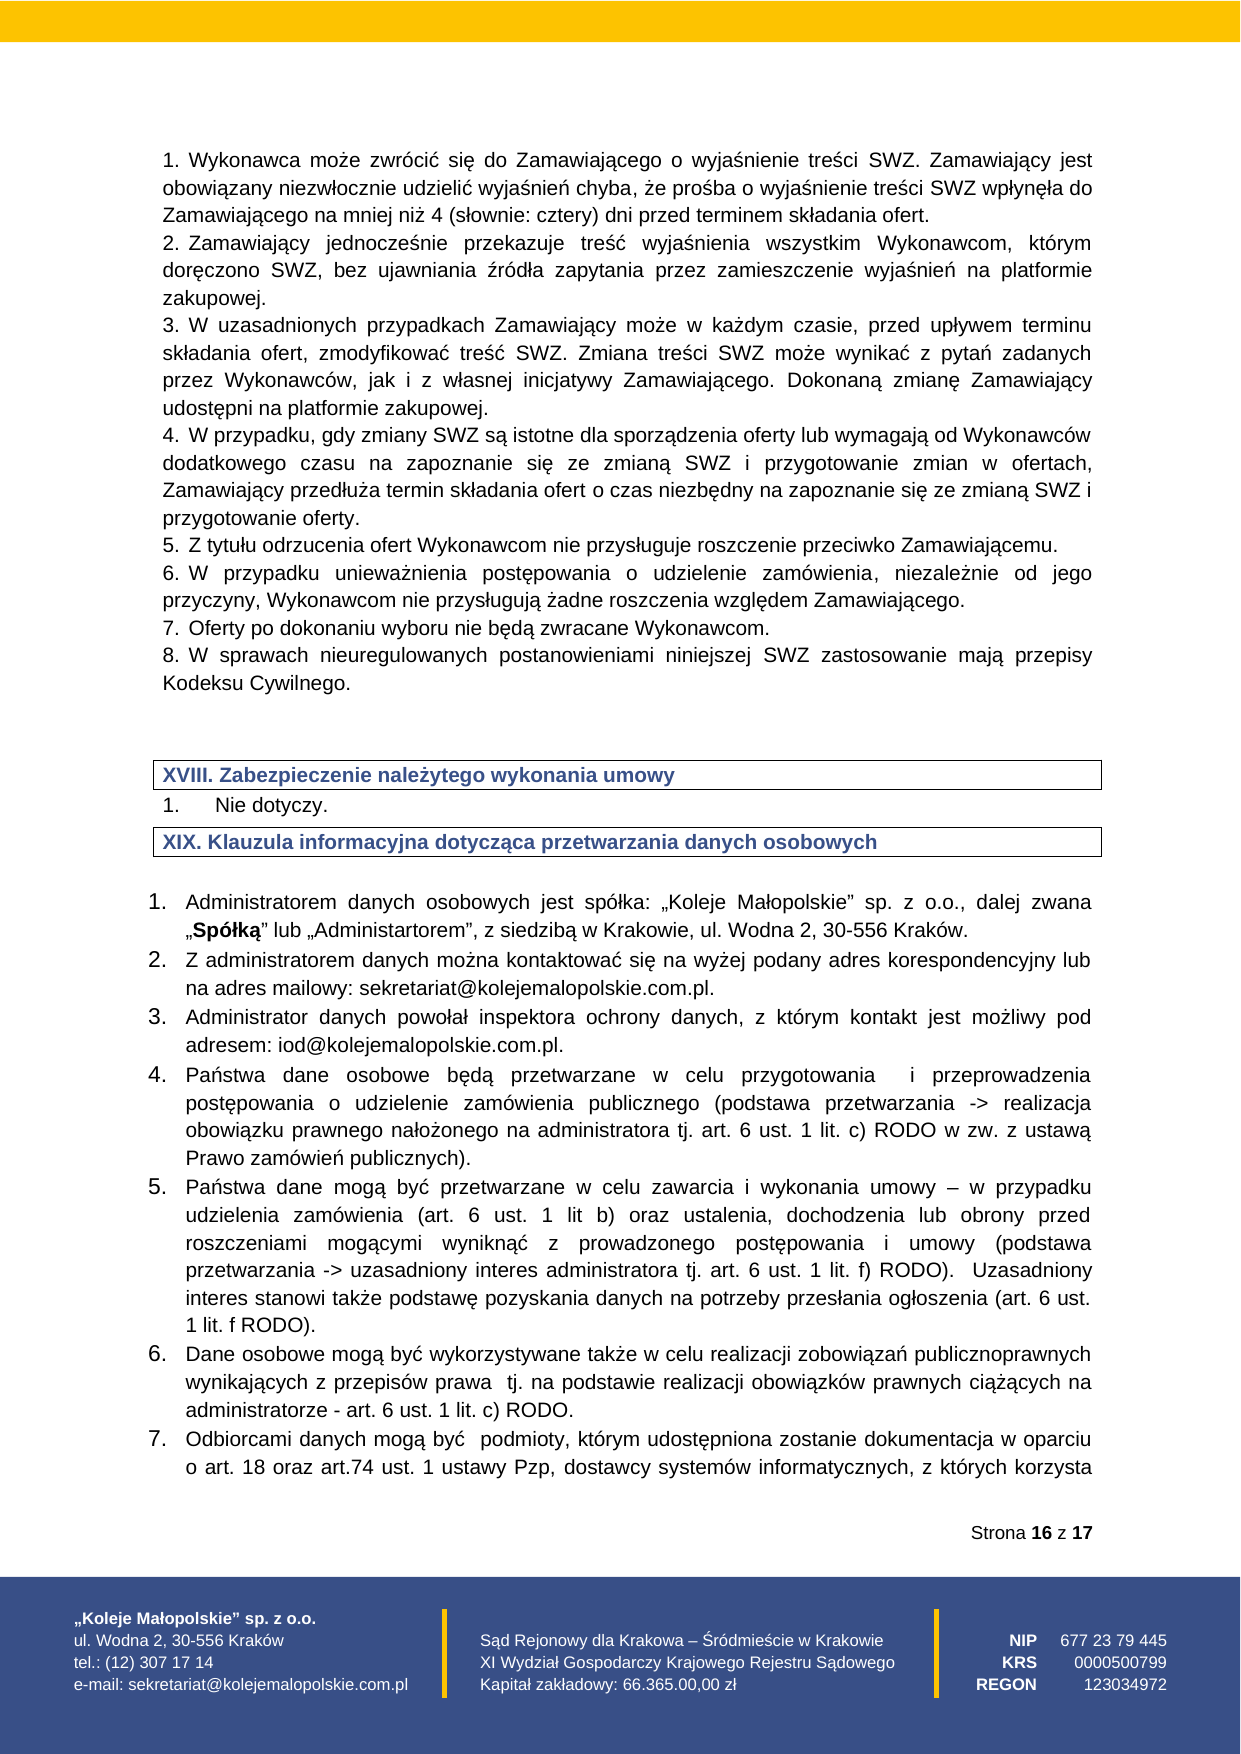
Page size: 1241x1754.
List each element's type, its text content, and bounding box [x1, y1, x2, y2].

list Administrator danych powołał inspektora ochrony danych, z którym kontakt jest możliwy pod adresem: iod@kolejemalopolskie.com.pl. [148, 1003, 1092, 1057]
subtitle XVIII. Zabezpieczenie należytego wykonania umowy [154, 761, 1101, 789]
list Dane osobowe mogą być wykorzystywane także w celu realizacji zobowiązań publicznoprawnych wynikających z przepisów prawa tj. na podstawie realizacji obowiązków prawnych ciążących na administratorze - art. 6 ust. 1 lit. c) RODO. [148, 1340, 1092, 1422]
list Z tytułu odrzucenia ofert Wykonawcom nie przysługuje roszczenie przeciwko Zamawiającemu. [162, 533, 1092, 557]
list Oferty po dokonaniu wyboru nie będą zwracane Wykonawcom. [162, 616, 1092, 640]
list W przypadku unieważnienia postępowania o udzielenie zamówienia, niezależnie od jego przyczyny, Wykonawcom nie przysługują żadne roszczenia względem Zamawiającego. [162, 561, 1092, 612]
list W uzasadnionych przypadkach Zamawiający może w każdym czasie, przed upływem terminu składania ofert, zmodyfikować treść SWZ. Zmiana treści SWZ może wynikać z pytań zadanych przez Wykonawców, jak i z własnej inicjatywy Zamawiającego. Dokonaną zmianę Zamawiający udostępni na platformie zakupowej. [162, 313, 1092, 420]
list W sprawach nieuregulowanych postanowieniami niniejszej SWZ zastosowanie mają przepisy Kodeksu Cywilnego. [162, 643, 1092, 695]
list Państwa dane mogą być przetwarzane w celu zawarcia i wykonania umowy – w przypadku udzielenia zamówienia (art. 6 ust. 1 lit b) oraz ustalenia, dochodzenia lub obrony przed roszczeniami mogącymi wyniknąć z prowadzonego postępowania i umowy (podstawa przetwarzania -> uzasadniony interes administratora tj. art. 6 ust. 1 lit. f) RODO). Uzasadniony interes stanowi także podstawę pozyskania danych na potrzeby przesłania ogłoszenia (art. 6 ust. 1 lit. f RODO). [148, 1173, 1092, 1337]
list Z administratorem danych można kontaktować się na wyżej podany adres korespondencyjny lub na adres mailowy: sekretariat@kolejemalopolskie.com.pl. [148, 946, 1092, 999]
list W przypadku, gdy zmiany SWZ są istotne dla sporządzenia oferty lub wymagają od Wykonawców dodatkowego czasu na zapoznanie się ze zmianą SWZ i przygotowanie zmian w ofertach, Zamawiający przedłuża termin składania ofert o czas niezbędny na zapoznanie się ze zmianą SWZ i przygotowanie oferty. [162, 423, 1092, 530]
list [148, 1425, 1092, 1479]
list Nie dotyczy. [126, 793, 1092, 817]
list Zamawiający jednocześnie przekazuje treść wyjaśnienia wszystkim Wykonawcom, którym doręczono SWZ, bez ujawniania źródła zapytania przez zamieszczenie wyjaśnień na platformie zakupowej. [162, 231, 1092, 310]
list Administratorem danych osobowych jest spółka: „Koleje Małopolskie” sp. z o.o., dalej zwana „Spółką” lub „Administartorem”, z siedzibą w Krakowie, ul. Wodna 2, 30-556 Kraków. [148, 888, 1092, 942]
subtitle XIX. Klauzula informacyjna dotycząca przetwarzania danych osobowych [154, 828, 1101, 856]
list Państwa dane osobowe będą przetwarzane w celu przygotowania i przeprowadzenia postępowania o udzielenie zamówienia publicznego (podstawa przetwarzania -> realizacja obowiązku prawnego nałożonego na administratora tj. art. 6 ust. 1 lit. c) RODO w zw. z ustawą Prawo zamówień publicznych). [148, 1061, 1092, 1169]
list Wykonawca może zwrócić się do Zamawiającego o wyjaśnienie treści SWZ. Zamawiający jest obowiązany niezwłocznie udzielić wyjaśnień chyba, że prośba o wyjaśnienie treści SWZ wpłynęła do Zamawiającego na mniej niż 4 (słownie: cztery) dni przed terminem składania ofert. [162, 148, 1092, 227]
